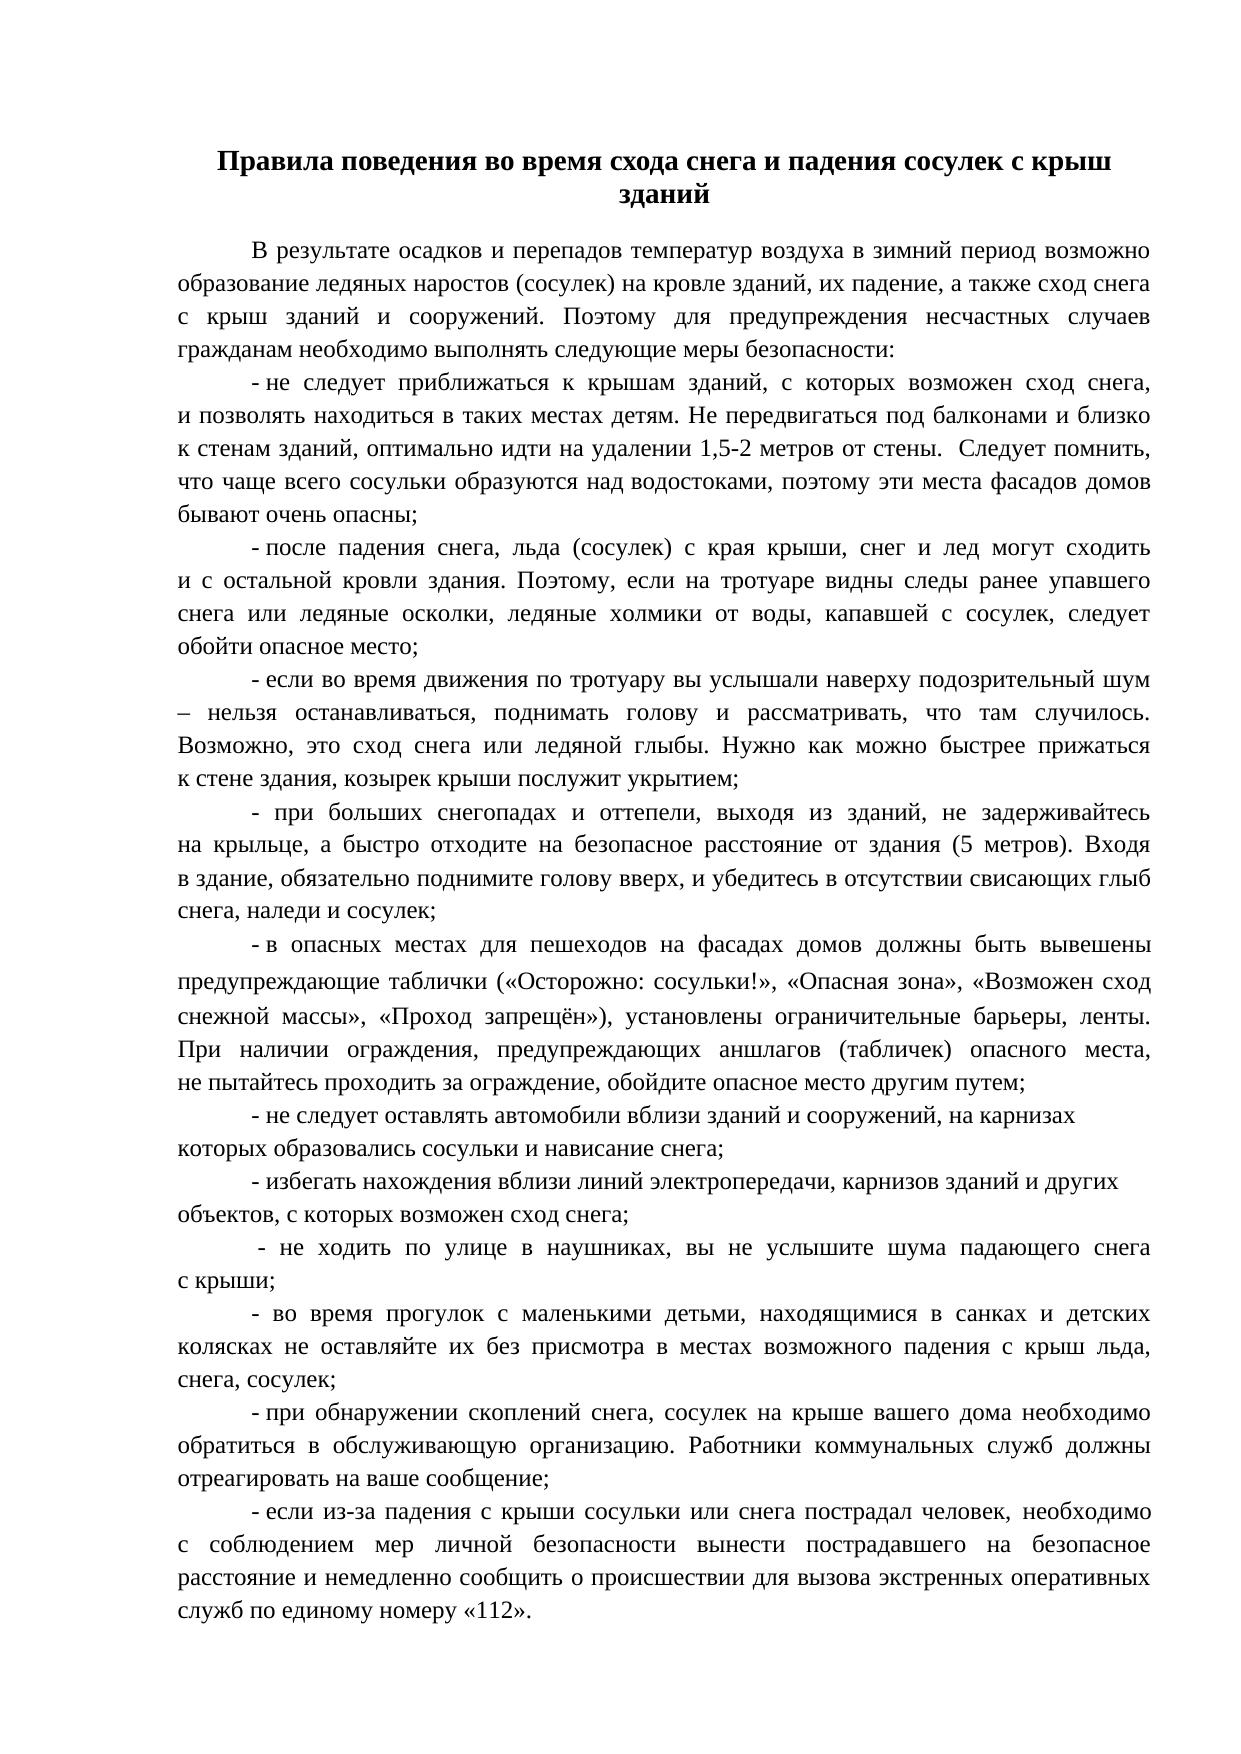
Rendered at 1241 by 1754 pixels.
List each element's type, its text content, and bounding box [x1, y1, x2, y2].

text - после падения снега, льда (сосулек) с края крыши, снег и лед могут сходить и с остальной кровли здания. Поэтому, если на тротуаре видны следы ранее упавшего снега или ледяные осколки, ледяные холмики от воды, капавшей с сосулек, следует обойти опасное место; [177, 532, 1152, 660]
text В результате осадков и перепадов температур воздуха в зимний период возможно образование ледяных наростов (сосулек) на кровле зданий, их падение, а также сход снега с крыш зданий и сооружений. Поэтому для предупреждения несчастных случаев гражданам необходимо выполнять следующие меры безопасности: [177, 235, 1152, 363]
text - при обнаружении скоплений снега, сосулек на крыше вашего дома необходимо обратиться в обслуживающую организацию. Работники коммунальных служб должны отреагировать на ваше сообщение; [177, 1397, 1152, 1492]
text - во время прогулок с маленькими детьми, находящимися в санках и детских колясках не оставляйте их без присмотра в местах возможного падения с крыш льда, снега, сосулек; [177, 1298, 1152, 1393]
text Правила поведения во время схода снега и падения сосулек с крыш зданий [177, 143, 1152, 210]
text - не следует оставлять автомобили вблизи зданий и сооружений, на карнизах которых образовались сосульки и нависание снега; [177, 1100, 1152, 1162]
text - если из-за падения с крыши сосульки или снега пострадал человек, необходимо с соблюдением мер личной безопасности вынести пострадавшего на безопасное расстояние и немедленно сообщить о происшествии для вызова экстренных оперативных служб по единому номеру «112». [177, 1496, 1152, 1624]
text - не ходить по улице в наушниках, вы не услышите шума падающего снега с крыши; [177, 1232, 1152, 1294]
text - не следует приближаться к крышам зданий, с которых возможен сход снега, и позволять находиться в таких местах детям. Не передвигаться под балконами и близко к стенам зданий, оптимально идти на удалении 1,5-2 метров от стены. Следует помнить, что чаще всего сосульки образуются над водостоками, поэтому эти места фасадов домов бывают очень опасны; [177, 367, 1152, 528]
text - избегать нахождения вблизи линий электропередачи, карнизов зданий и других объектов, с которых возможен сход снега; [177, 1166, 1152, 1228]
text - при больших снегопадах и оттепели, выходя из зданий, не задерживайтесь на крыльце, а быстро отходите на безопасное расстояние от здания (5 метров). Входя в здание, обязательно поднимите голову вверх, и убедитесь в отсутствии свисающих глыб снега, наледи и сосулек; [177, 797, 1152, 924]
text - если во время движения по тротуару вы услышали наверху подозрительный шум – нельзя останавливаться, поднимать голову и рассматривать, что там случилось. Возможно, это сход снега или ледяной глыбы. Нужно как можно быстрее прижаться к стене здания, козырек крыши послужит укрытием; [177, 664, 1152, 792]
text - в опасных местах для пешеходов на фасадах домов должны быть вывешены предупреждающие таблички («Осторожно: сосульки!», «Опасная зона», «Возможен сход снежной массы», «Проход запрещён»), установлены ограничительные барьеры, ленты. При наличии ограждения, предупреждающих аншлагов (табличек) опасного места, не пытайтесь проходить за ограждение, обойдите опасное место другим путем; [177, 929, 1152, 1096]
